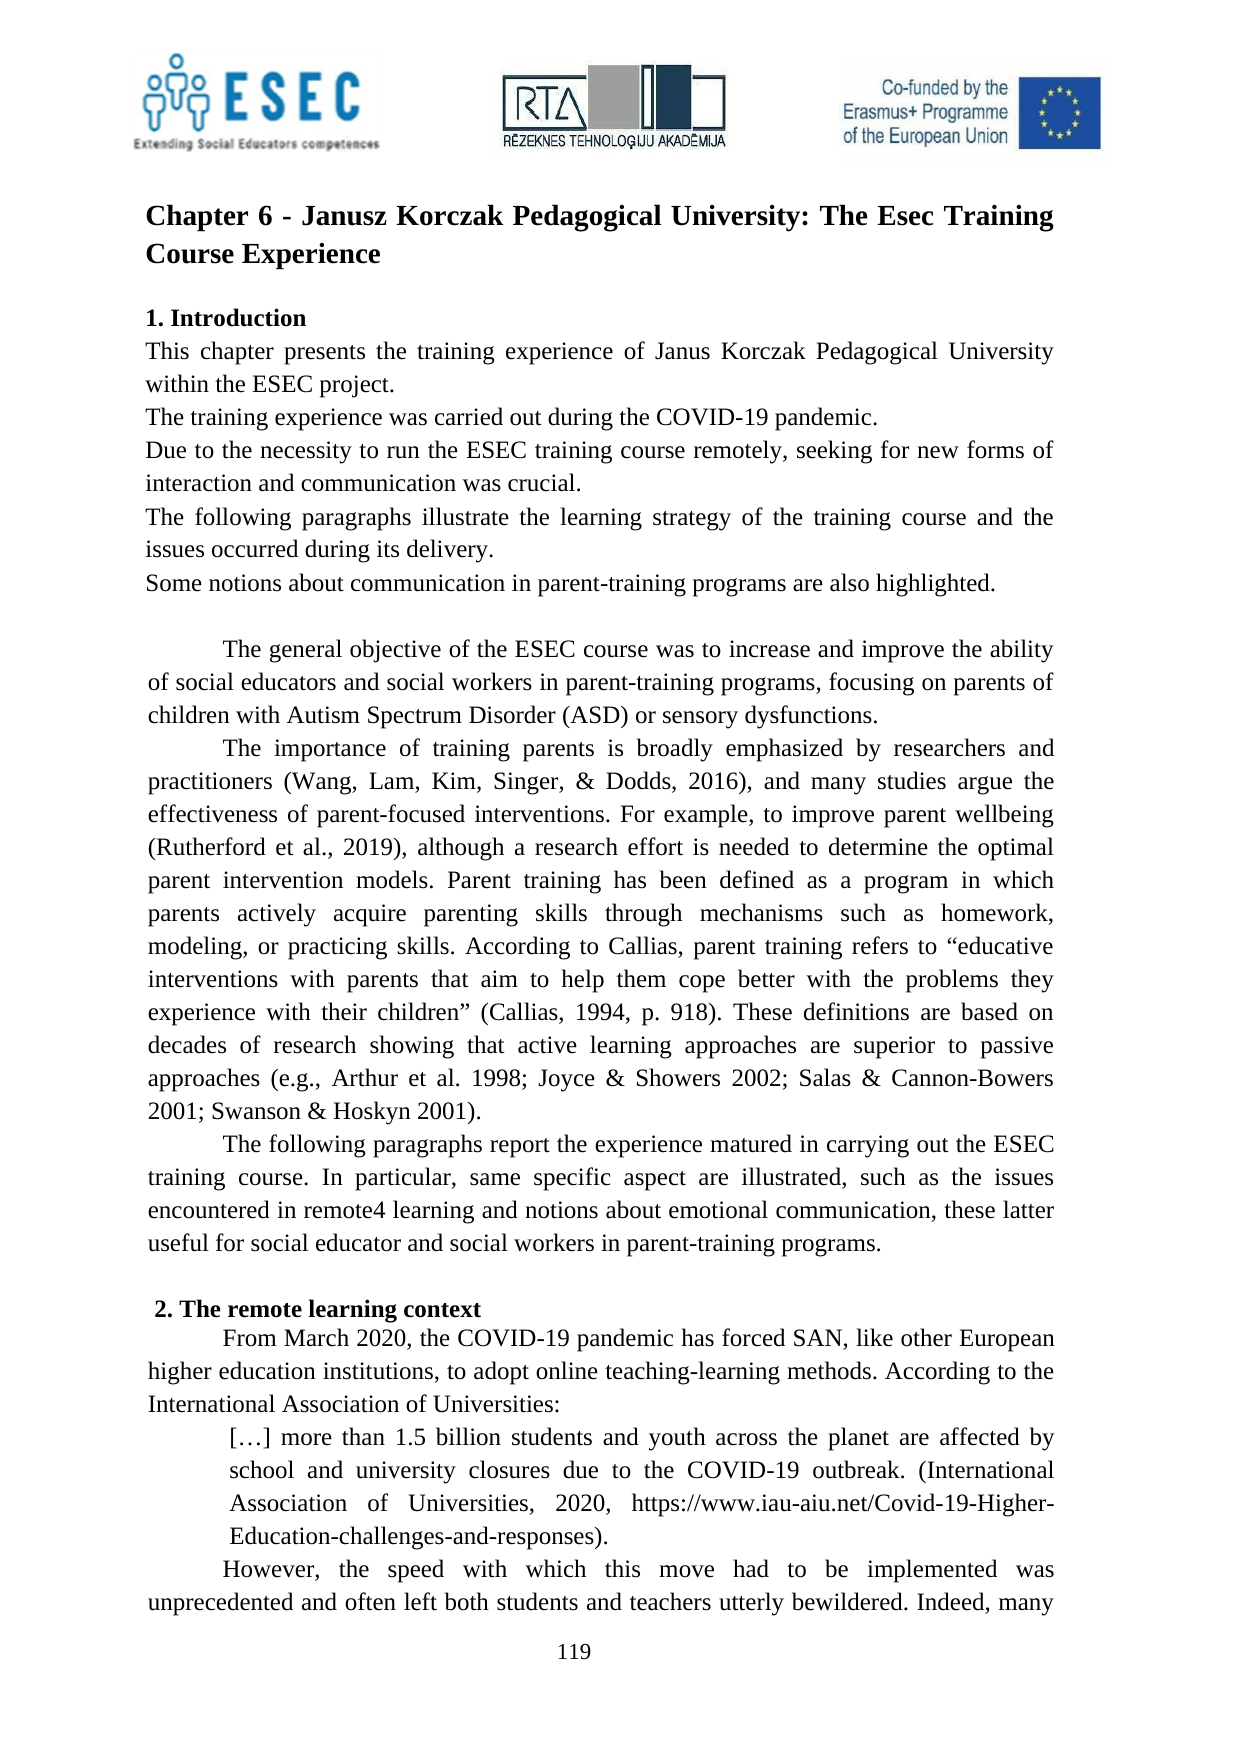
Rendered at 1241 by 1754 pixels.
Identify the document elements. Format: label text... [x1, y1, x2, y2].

text This chapter presents the training experience of Janus Korczak Pedagogical University within the ESEC project. [145, 336, 1055, 398]
text 2. The remote learning context [154, 1294, 1106, 1323]
text Some notions about communication in parent-training programs are also highlighted. [145, 568, 1055, 596]
text The importance of training parents is broadly emphasized by researchers and practitioners (Wang, Lam, Kim, Singer, & Dodds, 2016), and many studies argue the effectiveness of parent-focused interventions. For example, to improve parent wellbeing (Rutherford et al., 2019), although a research effort is needed to determine the optimal parent intervention models. Parent training has been defined as a program in which parents actively acquire parenting skills through mechanisms such as homework, modeling, or practicing skills. According to Callias, parent training refers to “educative interventions with parents that aim to help them cope better with the problems they experience with their children” (Callias, 1994, p. 918). These definitions are based on decades of research showing that active learning approaches are superior to passive approaches (e.g., Arthur et al. 1998; Joyce & Showers 2002; Salas & Cannon-Bowers 2001; Swanson & Hoskyn 2001). [148, 733, 1055, 1125]
picture [838, 60, 1113, 166]
text Due to the necessity to run the ESEC training course remotely, seeking for new forms of interaction and communication was crucial. [145, 436, 1055, 497]
text Chapter 6 - Janusz Korczak Pedagogical University: The Esec Training Course Experience [145, 198, 1054, 270]
text The training experience was carried out during the COVID-19 pandemic. [145, 402, 1055, 431]
text The following paragraphs report the experience matured in carrying out the ESEC training course. In particular, same specific aspect are illustrated, such as the issues encountered in remote4 learning and notions about emotional communication, these latter useful for social educator and social workers in parent-training programs. [148, 1129, 1055, 1257]
picture [133, 52, 380, 152]
text 1. Introduction [145, 303, 1055, 332]
text From March 2020, the COVID-19 pandemic has forced SAN, like other European higher education institutions, to adopt online teaching-learning methods. According to the International Association of Universities: [148, 1323, 1056, 1418]
text The following paragraphs illustrate the learning strategy of the training course and the issues occurred during its delivery. [145, 502, 1055, 563]
picture [491, 60, 734, 158]
text The general objective of the ESEC course was to increase and improve the ability of social educators and social workers in parent-training programs, focusing on parents of children with Autism Spectrum Disorder (ASD) or sensory dysfunctions. [148, 634, 1055, 728]
text […] more than 1.5 billion students and youth across the planet are affected by school and university closures due to the COVID-19 outbreak. (International Association of Universities, 2020, https://www.iau-aiu.net/Covid-19-Higher-Education-challenges-and-responses). [229, 1422, 1056, 1550]
